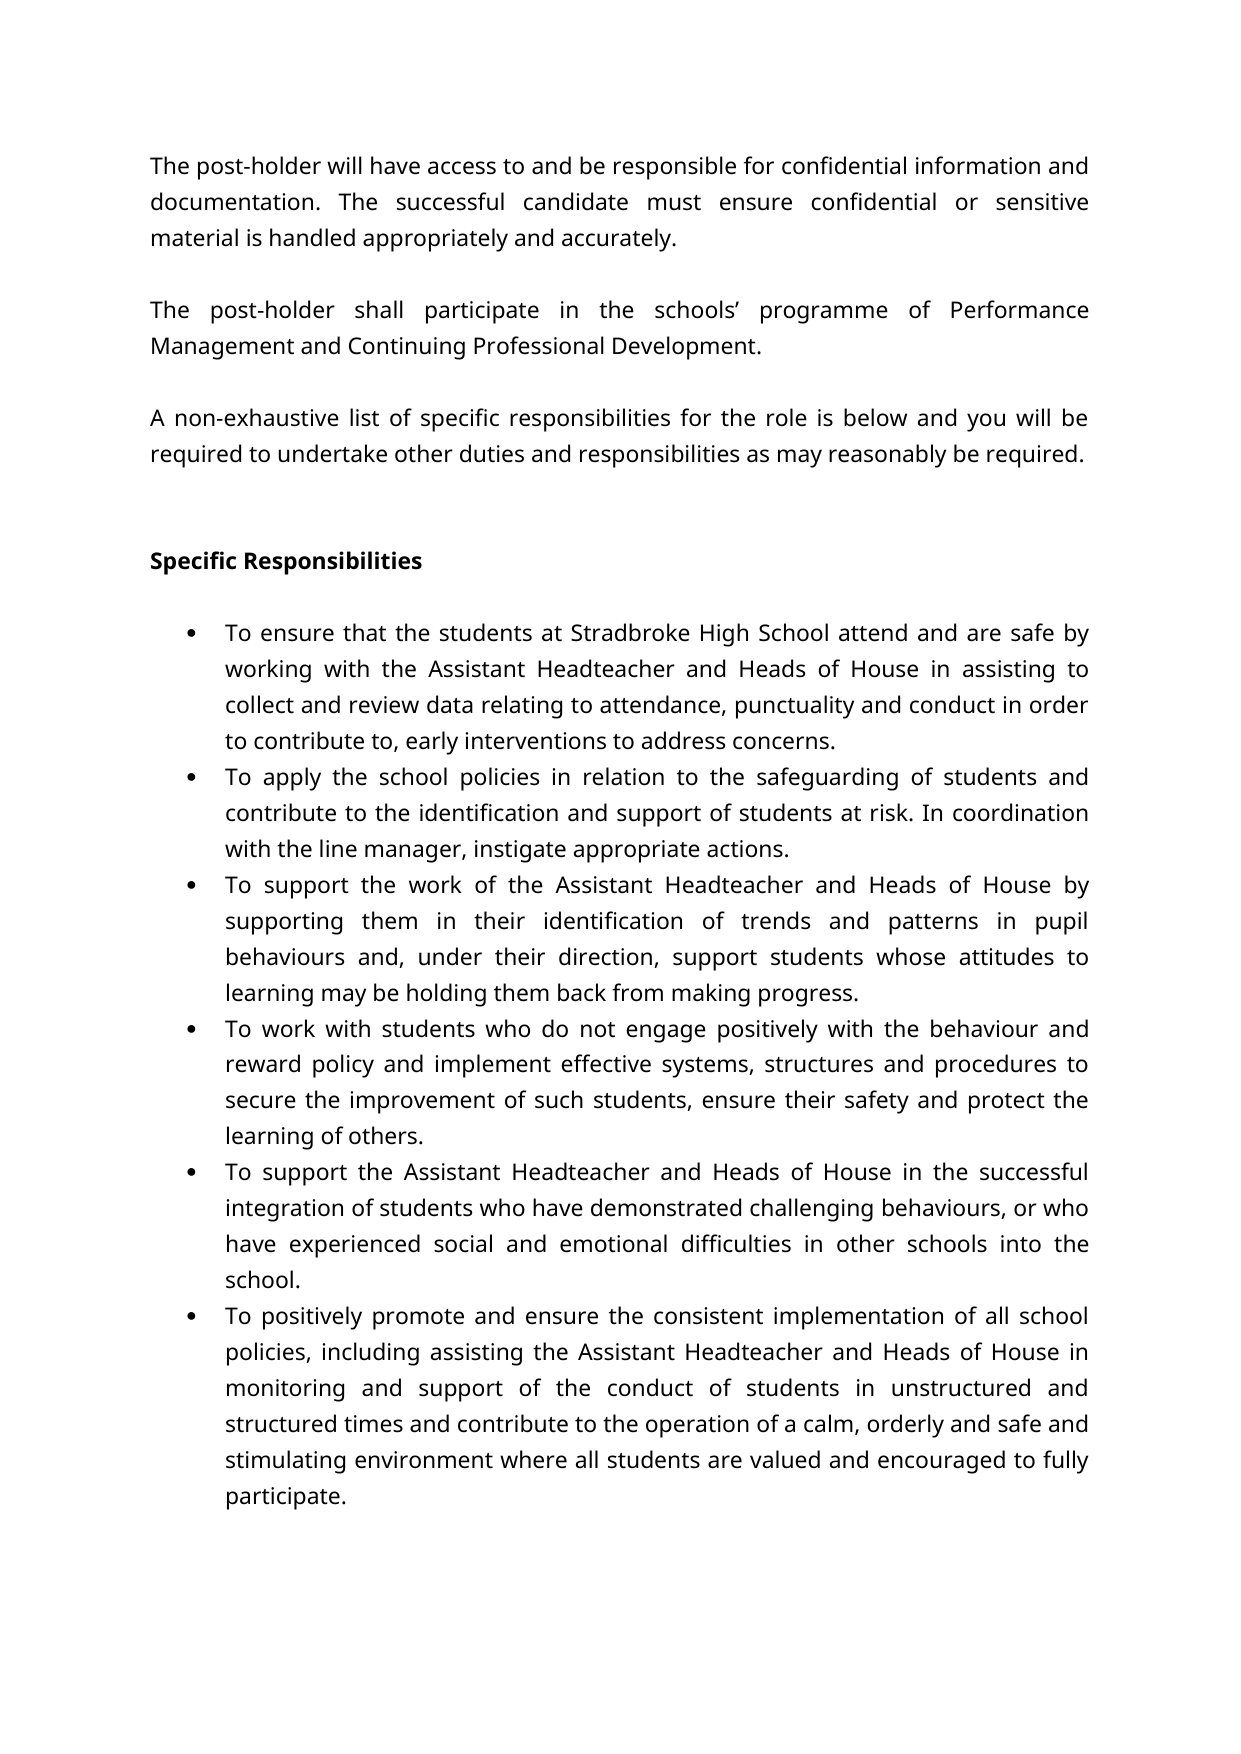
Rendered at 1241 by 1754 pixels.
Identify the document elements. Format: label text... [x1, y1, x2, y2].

list To support the work of the Assistant Headteacher and Heads of House by supporting them in their identification of trends and patterns in pupil behaviours and, under their direction, support students whose attitudes to learning may be holding them back from making progress. [187, 869, 1090, 1008]
text The post-holder shall participate in the schools’ programme of Performance Management and Continuing Professional Development. [150, 294, 1090, 361]
text A non-exhaustive list of specific responsibilities for the role is below and you will be required to undertake other duties and responsibilities as may reasonably be required. [150, 402, 1090, 469]
list To ensure that the students at Stradbroke High School attend and are safe by working with the Assistant Headteacher and Heads of House in assisting to collect and review data relating to attendance, punctuality and conduct in order to contribute to, early interventions to address concerns. [187, 617, 1090, 756]
list To work with students who do not engage positively with the behaviour and reward policy and implement effective systems, structures and procedures to secure the improvement of such students, ensure their safety and protect the learning of others. [187, 1012, 1090, 1152]
text The post-holder will have access to and be responsible for confidential information and documentation. The successful candidate must ensure confidential or sensitive material is handled appropriately and accurately. [150, 150, 1090, 253]
list To support the Assistant Headteacher and Heads of House in the successful integration of students who have demonstrated challenging behaviours, or who have experienced social and emotional difficulties in other schools into the school. [187, 1156, 1090, 1295]
list To positively promote and ensure the consistent implementation of all school policies, including assisting the Assistant Headteacher and Heads of House in monitoring and support of the conduct of students in unstructured and structured times and contribute to the operation of a calm, orderly and safe and stimulating environment where all students are valued and encouraged to fully participate. [187, 1300, 1090, 1511]
text Specific Responsibilities [150, 545, 1090, 577]
list To apply the school policies in relation to the safeguarding of students and contribute to the identification and support of students at risk. In coordination with the line manager, instigate appropriate actions. [187, 761, 1090, 864]
